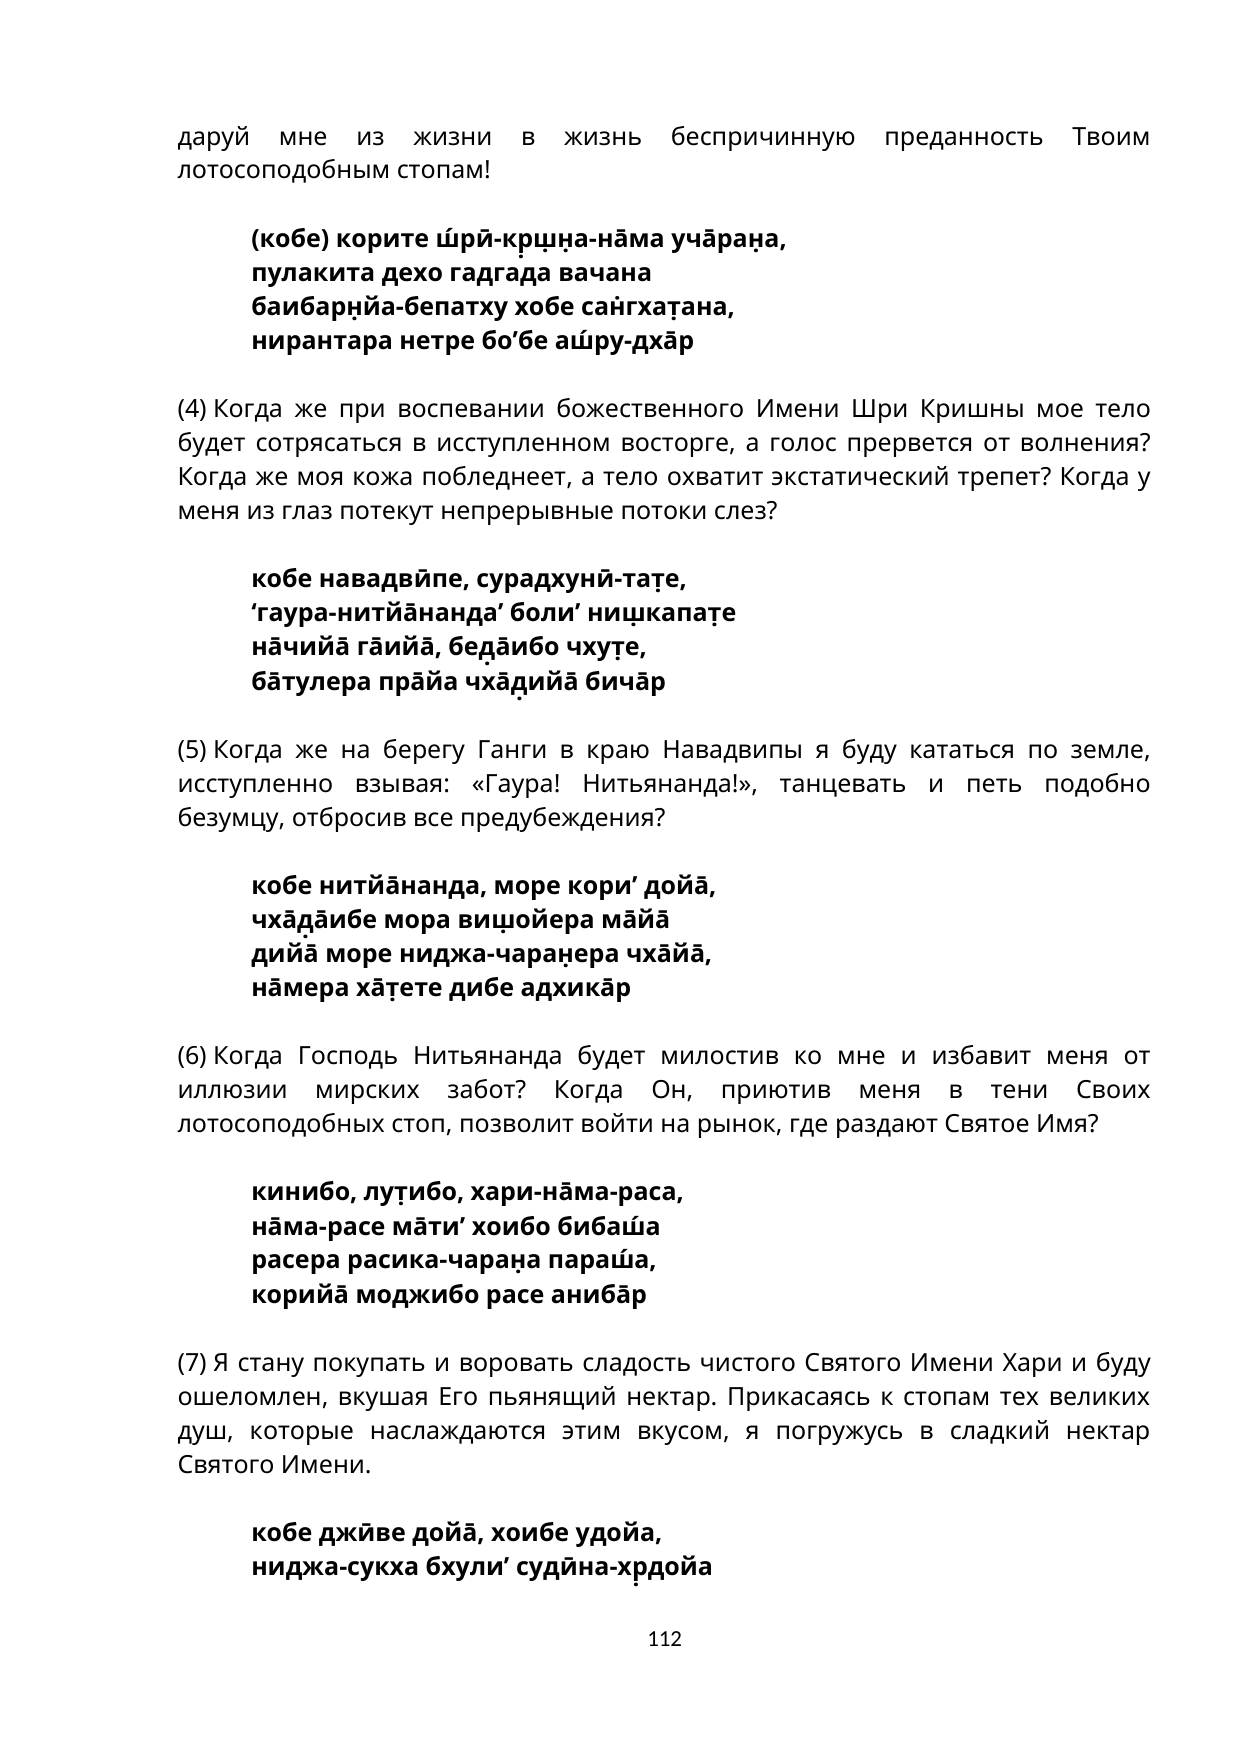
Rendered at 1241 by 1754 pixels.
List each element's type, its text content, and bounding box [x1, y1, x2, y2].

text (5) Когда же на берегу Ганги в краю Навадвипы я буду кататься по земле, исступленно взывая: «Гаура! Нитьянанда!», танцевать и петь подобно безумцу, отбросив все предубеждения? [177, 731, 1152, 833]
text (4) Когда же при воспевании божественного Имени Шри Кришны мое тело будет сотрясаться в исступленном восторге, а голос прервется от волнения? Когда же моя кожа побледнеет, а тело охватит экстатический трепет? Когда у меня из глаз потекут непрерывные потоки слез? [177, 391, 1152, 527]
text (6) Когда Господь Нитьянанда будет милостив ко мне и избавит меня от иллюзии мирских забот? Когда Он, приютив меня в тени Своих лотосоподобных стоп, позволит войти на рынок, где раздают Святое Имя? [177, 1038, 1152, 1140]
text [251, 1515, 1152, 1583]
text кобе нитйа̄нанда, море кори’ дойа̄, чха̄д̣а̄ибе мора виш̣ойера ма̄йа̄ дийа̄ море ниджа-чаран̣ера чха̄йа̄, на̄мера ха̄т̣ете дибе адхика̄р [251, 867, 1152, 1004]
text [177, 118, 1152, 186]
text (кобе) корите ш́рӣ-кр̣ш̣н̣а-на̄ма уча̄ран̣а, пулакита дехо гадгада вачана баибарн̣йа-бепатху хобе сан̇гхат̣ана, нирантара нетре бо’бе аш́ру-дха̄р [251, 220, 1152, 357]
text кобе навадвӣпе, сурадхунӣ-тат̣е, ‘гаура-нитйа̄нанда’ боли’ ниш̣капат̣е на̄чийа̄ га̄ийа̄, бед̣а̄ибо чхут̣е, ба̄тулера пра̄йа чха̄д̣ийа̄ бича̄р [251, 561, 1152, 697]
text кинибо, лут̣ибо, хари-на̄ма-раса, на̄ма-расе ма̄ти’ хоибо бибаш́а расера расика-чаран̣а параш́а, корийа̄ моджибо расе аниба̄р [251, 1174, 1152, 1310]
text (7) Я стану покупать и воровать сладость чистого Святого Имени Хари и буду ошеломлен, вкушая Его пьянящий нектар. Прикасаясь к стопам тех великих душ, которые наслаждаются этим вкусом, я погружусь в сладкий нектар Святого Имени. [177, 1344, 1152, 1481]
